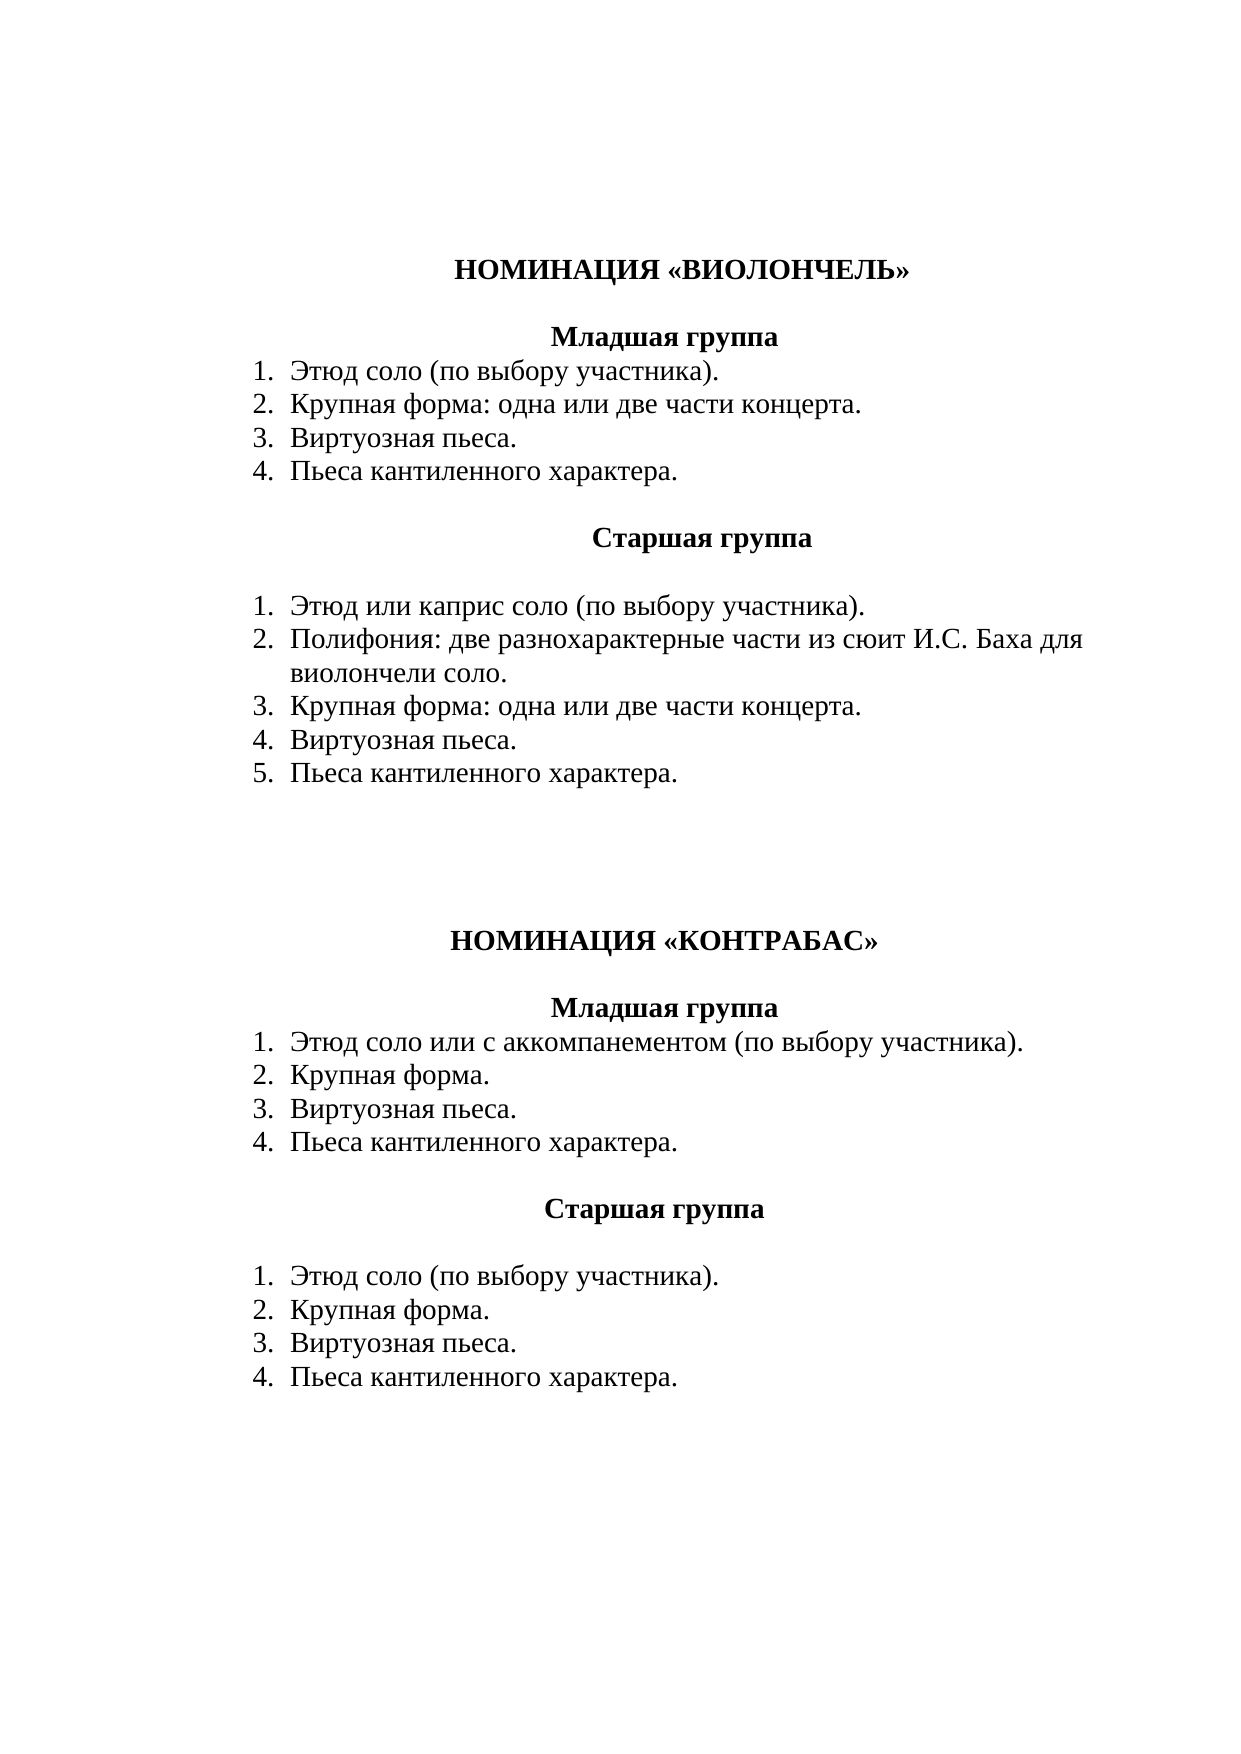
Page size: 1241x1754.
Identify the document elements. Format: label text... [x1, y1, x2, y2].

text НОМИНАЦИЯ «ВИОЛОНЧЕЛЬ» [213, 252, 1152, 286]
list Старшая группа [252, 1191, 1152, 1225]
list Крупная форма: одна или две части концерта. [252, 688, 1152, 722]
list Виртуозная пьеса. [252, 1326, 1152, 1359]
text Младшая группа [177, 990, 1152, 1024]
list Виртуозная пьеса. [252, 420, 1152, 453]
list Старшая группа [252, 521, 1152, 554]
text Младшая группа [177, 319, 1152, 353]
list Виртуозная пьеса. [252, 1091, 1152, 1124]
list Пьеса кантиленного характера. [252, 755, 1152, 789]
list Виртуозная пьеса. [252, 722, 1152, 755]
list Пьеса кантиленного характера. [252, 1124, 1152, 1158]
list Полифония: две разнохарактерные части из сюит И.С. Баха для виолончели соло. [252, 621, 1152, 688]
list Этюд соло (по выбору участника). [252, 1258, 1152, 1292]
list Крупная форма. [252, 1292, 1152, 1326]
list Этюд соло или с аккомпанементом (по выбору участника). [252, 1024, 1152, 1057]
text НОМИНАЦИЯ «КОНТРАБАС» [177, 923, 1152, 957]
list Крупная форма. [252, 1057, 1152, 1091]
list Пьеса кантиленного характера. [252, 453, 1152, 487]
list Пьеса кантиленного характера. [252, 1359, 1152, 1393]
list Этюд или каприс соло (по выбору участника). [252, 588, 1152, 621]
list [252, 386, 1152, 420]
list Этюд соло (по выбору участника). [252, 353, 1152, 386]
